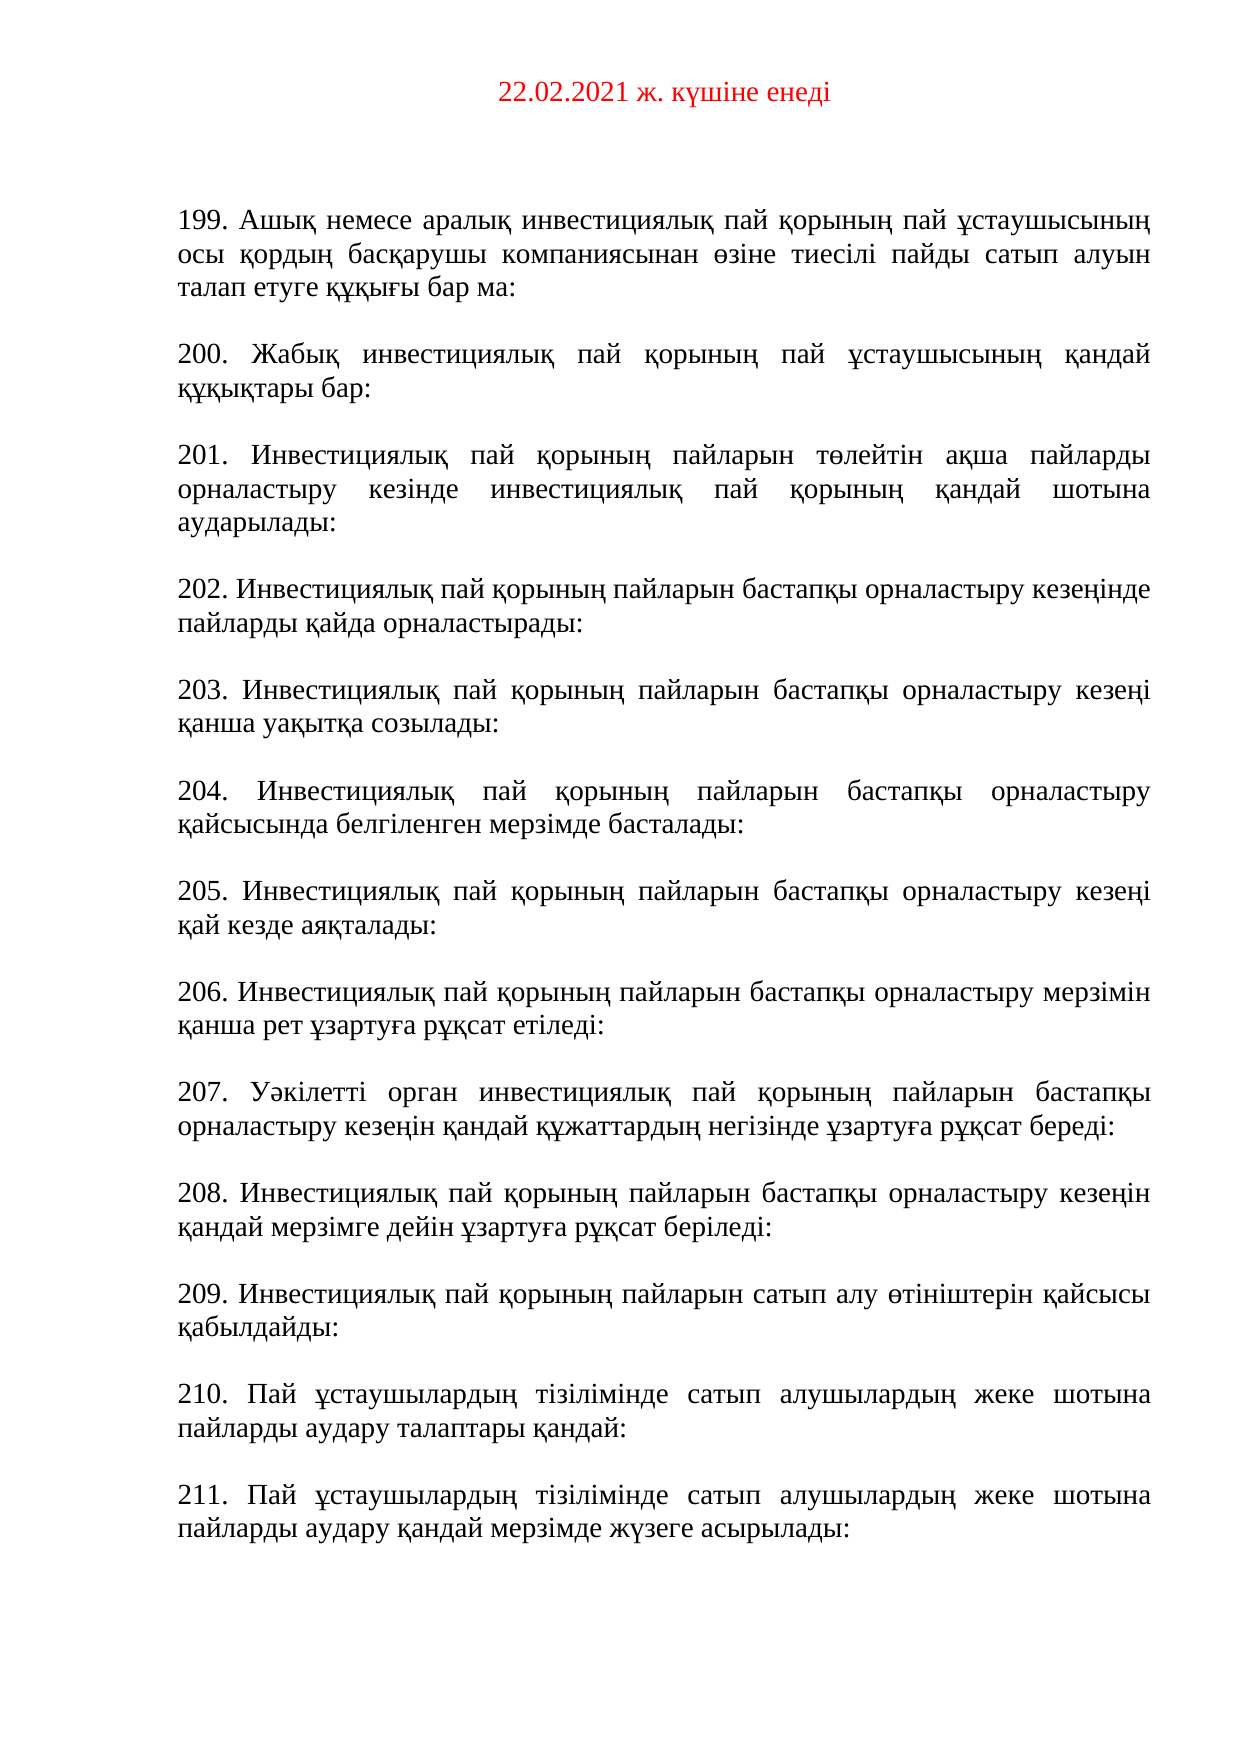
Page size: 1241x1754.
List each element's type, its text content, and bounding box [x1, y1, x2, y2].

text 200. Жабық инвестициялық пай қорының пай ұстаушысының қандай құқықтары бар: [177, 337, 1152, 404]
text 211. Пай ұстаушылардың тізілімінде сатып алушылардың жеке шотына пайларды аудару қандай мерзімде жүзеге асырылады: [177, 1477, 1152, 1544]
text 206. Инвестициялық пай қорының пайларын бастапқы орналастыру мерзімін қанша рет ұзартуға рұқсат етіледі: [177, 974, 1152, 1041]
text 209. Инвестициялық пай қорының пайларын сатып алу өтініштерін қайсысы қабылдайды: [177, 1276, 1152, 1343]
text 199. Ашық немесе аралық инвестициялық пай қорының пай ұстаушысының осы қордың басқарушы компаниясынан өзіне тиесілі пайды сатып алуын талап етуге құқығы бар ма: [177, 202, 1152, 303]
text 202. Инвестициялық пай қорының пайларын бастапқы орналастыру кезеңінде пайларды қайда орналастырады: [177, 571, 1152, 638]
text 207. Уәкілетті орган инвестициялық пай қорының пайларын бастапқы орналастыру кезеңін қандай құжаттардың негізінде ұзартуға рұқсат береді: [177, 1074, 1152, 1142]
text 205. Инвестициялық пай қорының пайларын бастапқы орналастыру кезеңі қай кезде аяқталады: [177, 873, 1152, 940]
text 210. Пай ұстаушылардың тізілімінде сатып алушылардың жеке шотына пайларды аудару талаптары қандай: [177, 1376, 1152, 1443]
text 203. Инвестициялық пай қорының пайларын бастапқы орналастыру кезеңі қанша уақытқа созылады: [177, 672, 1152, 739]
text 204. Инвестициялық пай қорының пайларын бастапқы орналастыру қайсысында белгіленген мерзімде басталады: [177, 773, 1152, 840]
text 201. Инвестициялық пай қорының пайларын төлейтін ақша пайларды орналастыру кезінде инвестициялық пай қорының қандай шотына аударылады: [177, 437, 1152, 538]
text 208. Инвестициялық пай қорының пайларын бастапқы орналастыру кезеңін қандай мерзімге дейін ұзартуға рұқсат беріледі: [177, 1175, 1152, 1242]
